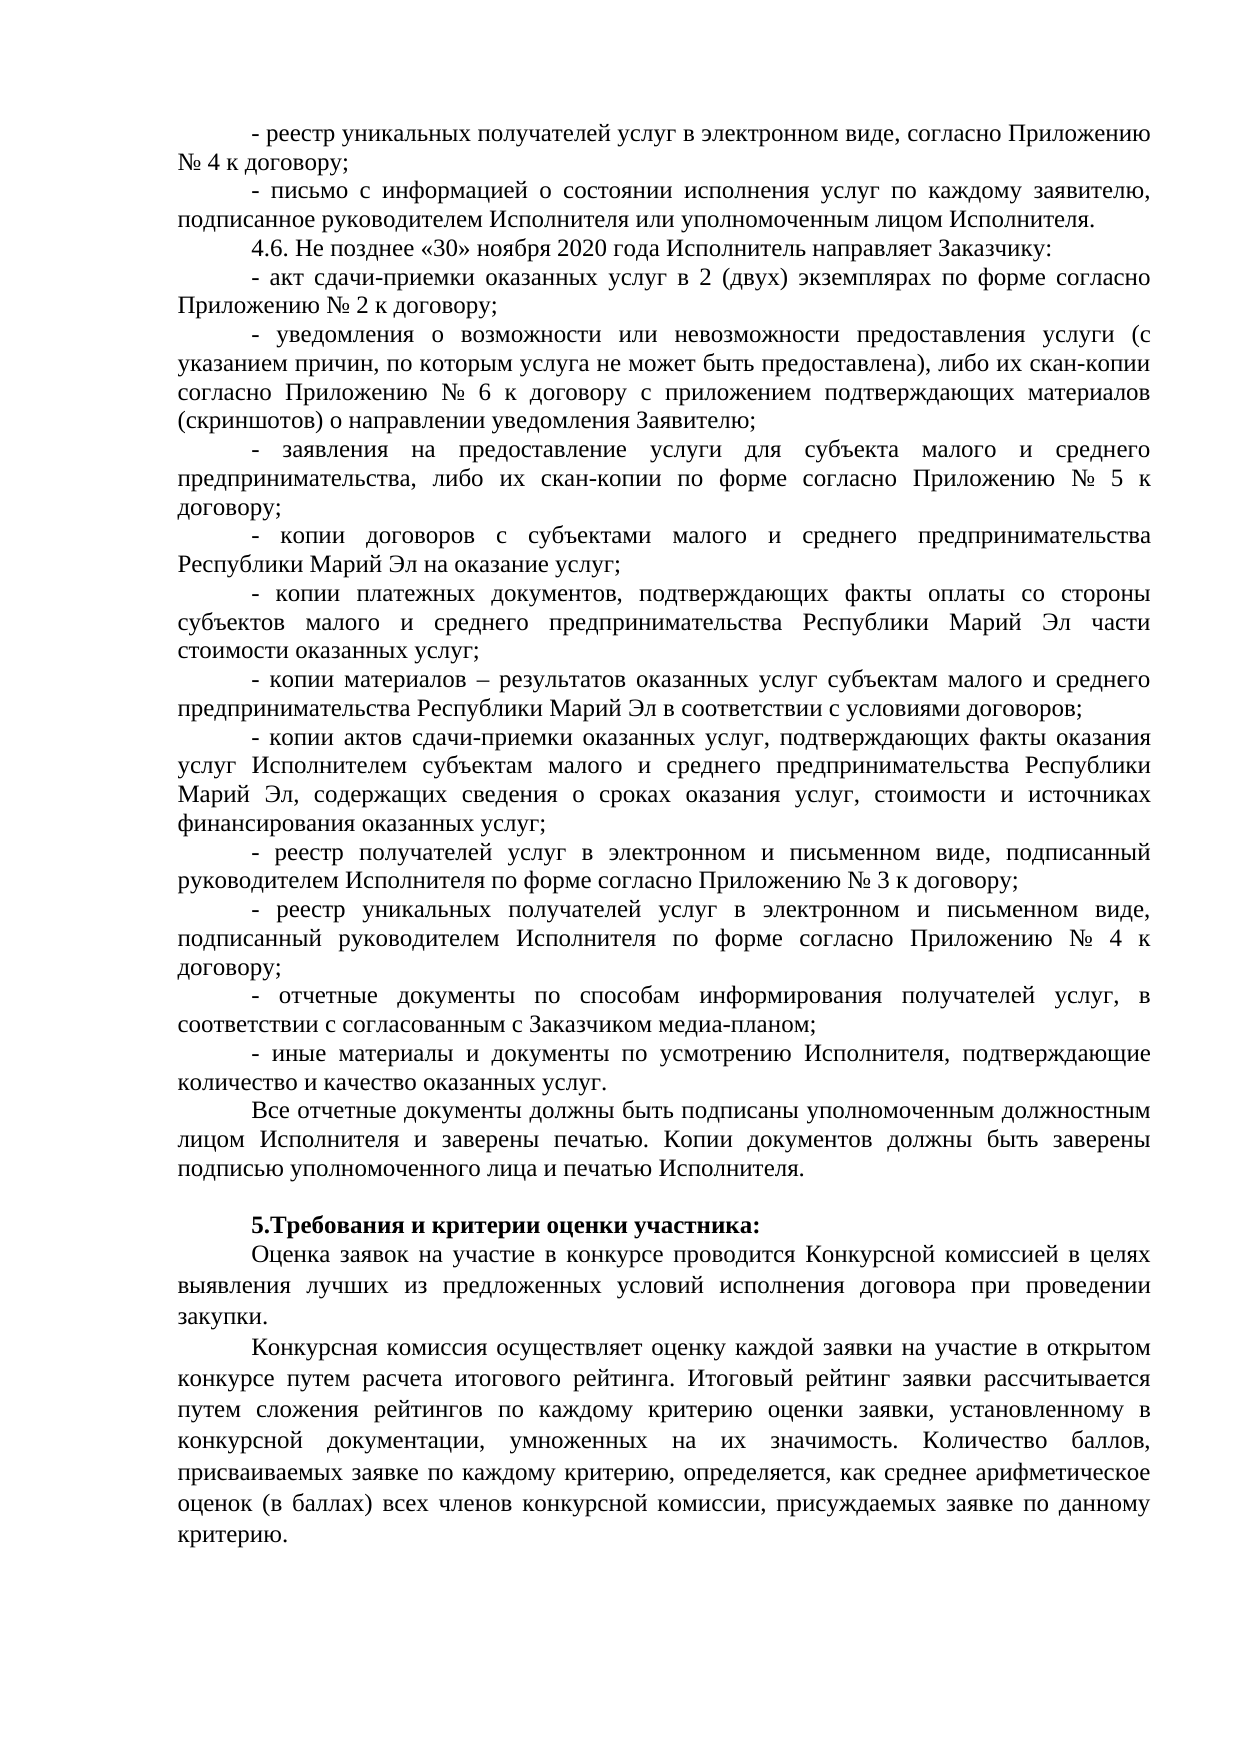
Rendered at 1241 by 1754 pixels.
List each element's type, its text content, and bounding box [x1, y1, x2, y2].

text - копии материалов – результатов оказанных услуг субъектам малого и среднего предпринимательства Республики Марий Эл в соответствии с условиями договоров; [177, 664, 1152, 722]
text 4.6. Не позднее «30» ноября 2020 года Исполнитель направляет Заказчику: [177, 233, 1152, 262]
text Все отчетные документы должны быть подписаны уполномоченным должностным лицом Исполнителя и заверены печатью. Копии документов должны быть заверены подписью уполномоченного лица и печатью Исполнителя. [177, 1096, 1152, 1182]
text - реестр уникальных получателей услуг в электронном и письменном виде, подписанный руководителем Исполнителя по форме согласно Приложению № 4 к договору; [177, 894, 1152, 981]
text - уведомления о возможности или невозможности предоставления услуги (с указанием причин, по которым услуга не может быть предоставлена), либо их скан-копии согласно Приложению № 6 к договору с приложением подтверждающих материалов (скриншотов) о направлении уведомления Заявителю; [177, 319, 1152, 434]
text - копии платежных документов, подтверждающих факты оплаты со стороны субъектов малого и среднего предпринимательства Республики Марий Эл части стоимости оказанных услуг; [177, 578, 1152, 664]
text - реестр получателей услуг в электронном и письменном виде, подписанный руководителем Исполнителя по форме согласно Приложению № 3 к договору; [177, 837, 1152, 894]
text - копии актов сдачи-приемки оказанных услуг, подтверждающих факты оказания услуг Исполнителем субъектам малого и среднего предпринимательства Республики Марий Эл, содержащих сведения о сроках оказания услуг, стоимости и источниках финансирования оказанных услуг; [177, 722, 1152, 837]
text - заявления на предоставление услуги для субъекта малого и среднего предпринимательства, либо их скан-копии по форме согласно Приложению № 5 к договору; [177, 434, 1152, 521]
text - иные материалы и документы по усмотрению Исполнителя, подтверждающие количество и качество оказанных услуг. [177, 1038, 1152, 1096]
text - копии договоров с субъектами малого и среднего предпринимательства Республики Марий Эл на оказание услуг; [177, 521, 1152, 578]
text Конкурсная комиссия осуществляет оценку каждой заявки на участие в открытом конкурсе путем расчета итогового рейтинга. Итоговый рейтинг заявки рассчитывается путем сложения рейтингов по каждому критерию оценки заявки, установленному в конкурсной документации, умноженных на их значимость. Количество баллов, присваиваемых заявке по каждому критерию, определяется, как среднее арифметическое оценок (в баллах) всех членов конкурсной комиссии, присуждаемых заявке по данному критерию. [177, 1332, 1152, 1547]
text - реестр уникальных получателей услуг в электронном виде, согласно Приложению № 4 к договору; [177, 118, 1152, 176]
text - отчетные документы по способам информирования получателей услуг, в соответствии с согласованным с Заказчиком медиа-планом; [177, 981, 1152, 1038]
text - акт сдачи-приемки оказанных услуг в 2 (двух) экземплярах по форме согласно Приложению № 2 к договору; [177, 262, 1152, 319]
text Оценка заявок на участие в конкурсе проводится Конкурсной комиссией в целях выявления лучших из предложенных условий исполнения договора при проведении закупки. [177, 1239, 1152, 1330]
text 5.Требования и критерии оценки участника: [177, 1211, 1152, 1239]
text - письмо с информацией о состоянии исполнения услуг по каждому заявителю, подписанное руководителем Исполнителя или уполномоченным лицом Исполнителя. [177, 176, 1152, 233]
